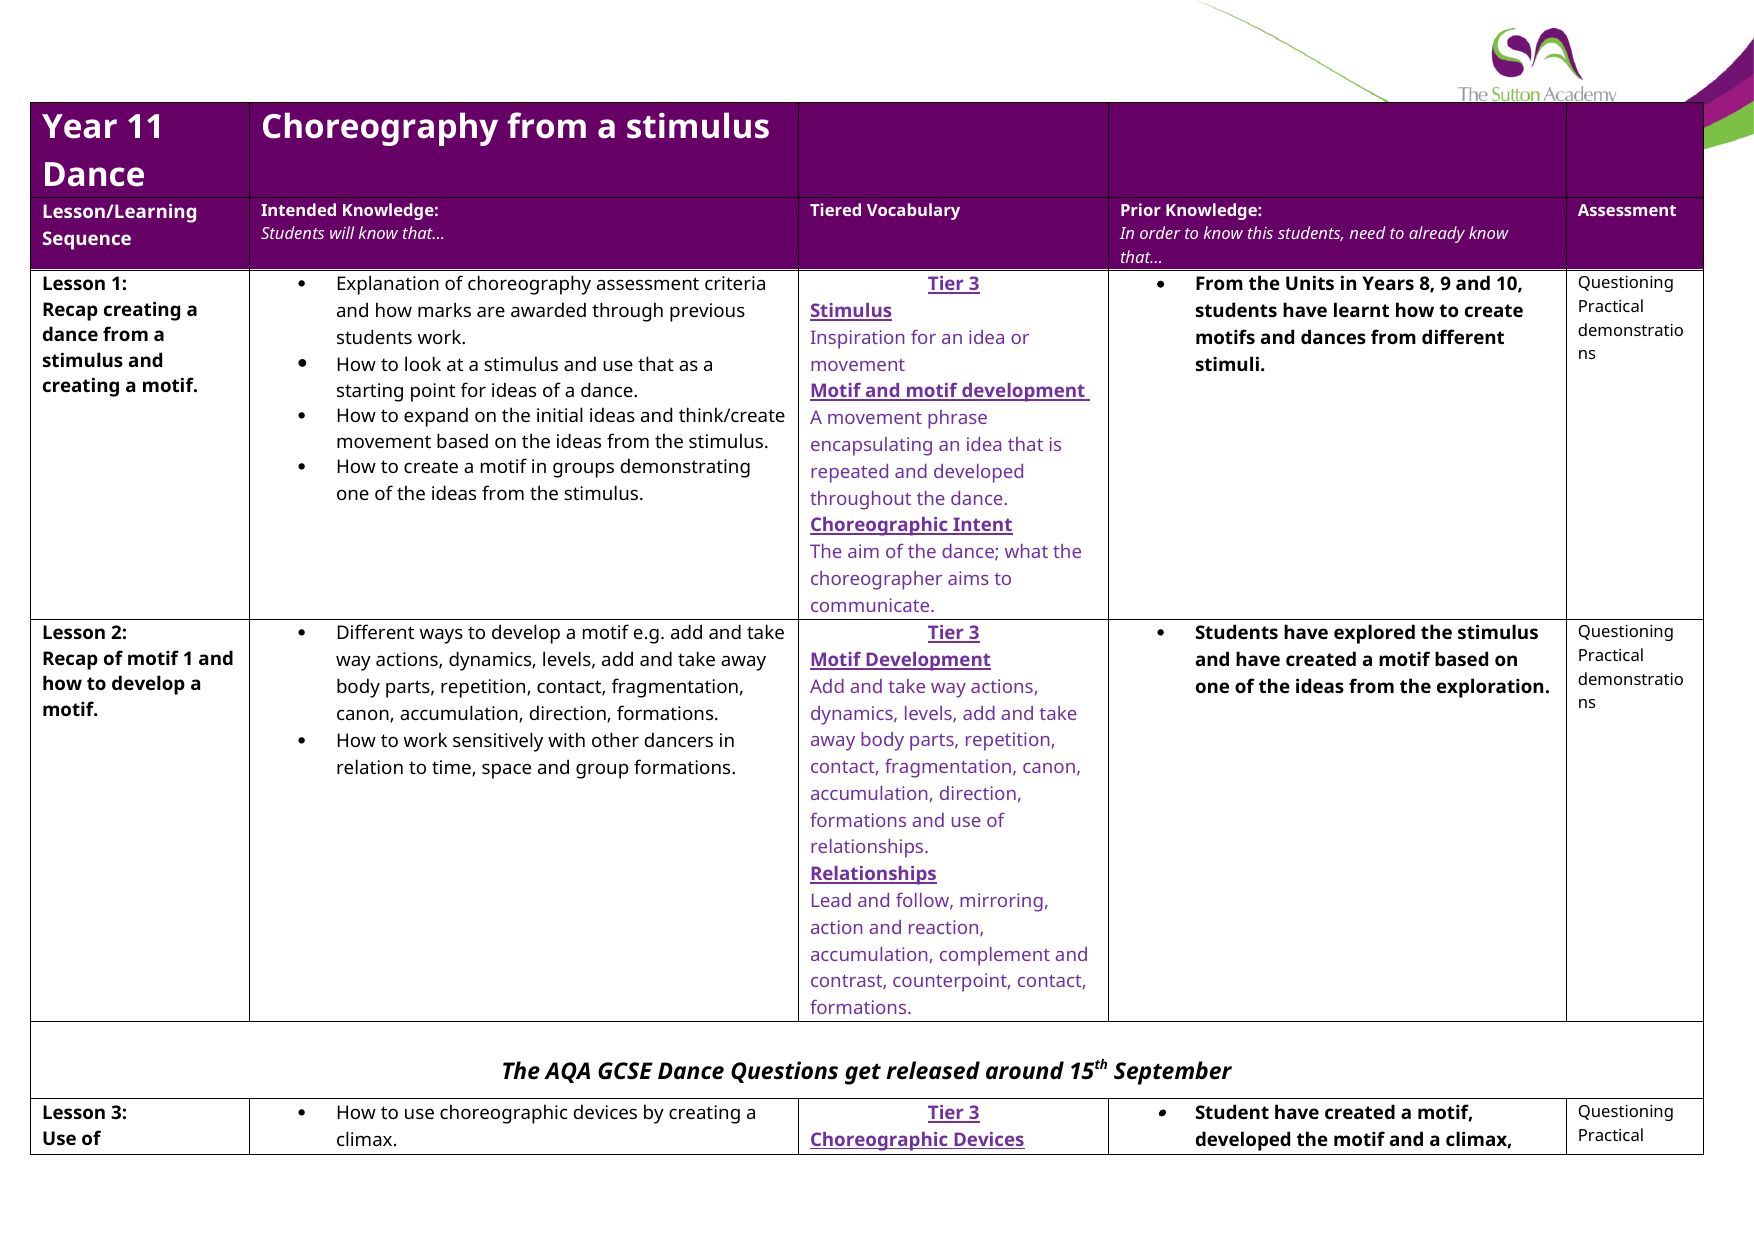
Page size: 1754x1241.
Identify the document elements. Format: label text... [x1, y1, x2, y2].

table_cell Questioning Practical demonstrations [1567, 1099, 1703, 1153]
table_cell Assessment [1567, 198, 1703, 269]
table_cell Lesson 3: Use of choreographic devices and linking material together using transitions. First two Questions A and B issued for HW. [31, 1099, 249, 1153]
table_cell Students have explored the stimulus and have created a motif based on one of the ideas from the exploration. [1109, 620, 1566, 1021]
table_header Year 11 Dance [31, 103, 249, 197]
table_cell Tier 3 Motif Development Add and take way actions, dynamics, levels, add and take away body parts, repetition, contact, fragmentation, canon, accumulation, direction, formations and use of relationships. Relationships Lead and follow, mirroring, action and reaction, accumulation, complement and contrast, counterpoint, contact, formations. [799, 620, 1108, 1021]
table_cell Prior Knowledge: In order to know this students, need to already know that… [1109, 198, 1566, 269]
table_cell Tiered Vocabulary [799, 198, 1108, 269]
picture [1196, 0, 1754, 163]
table_cell The AQA GCSE Dance Questions get released around 15th September [31, 1022, 1703, 1098]
table_header [1567, 103, 1703, 197]
table_cell Different ways to develop a motif e.g. add and take way actions, dynamics, levels, add and take away body parts, repetition, contact, fragmentation, canon, accumulation, direction, formations. How to work sensitively with other dancers in relation to time, space and group formations. [250, 620, 798, 1021]
table_cell Intended Knowledge: Students will know that… [250, 198, 798, 269]
table_cell Lesson 2: Recap of motif 1 and how to develop a motif. [31, 620, 249, 1021]
table_header [799, 103, 1108, 197]
table_cell Questioning Practical demonstrations [1567, 620, 1703, 1021]
table_cell Tier 3 Stimulus Inspiration for an idea or movement Motif and motif development A movement phrase encapsulating an idea that is repeated and developed throughout the dance. Choreographic Intent The aim of the dance; what the choreographer aims to communicate. [799, 271, 1108, 619]
table_cell Student have created a motif, developed the motif and a climax, prior to the lesson, ready to link them together. [1109, 1099, 1566, 1153]
table_header Choreography from a stimulus [250, 103, 798, 197]
table_cell Questioning Practical demonstrations [1567, 271, 1703, 619]
table_cell Lesson/Learning Sequence [31, 198, 249, 269]
table_cell Lesson 1: Recap creating a dance from a stimulus and creating a motif. [31, 271, 249, 619]
table_header [1109, 103, 1566, 197]
table_cell Explanation of choreography assessment criteria and how marks are awarded through previous students work. How to look at a stimulus and use that as a starting point for ideas of a dance. How to expand on the initial ideas and think/create movement based on the ideas from the stimulus. How to create a motif in groups demonstrating one of the ideas from the stimulus. [250, 271, 798, 619]
table_cell From the Units in Years 8, 9 and 10, students have learnt how to create motifs and dances from different stimuli. [1109, 271, 1566, 619]
